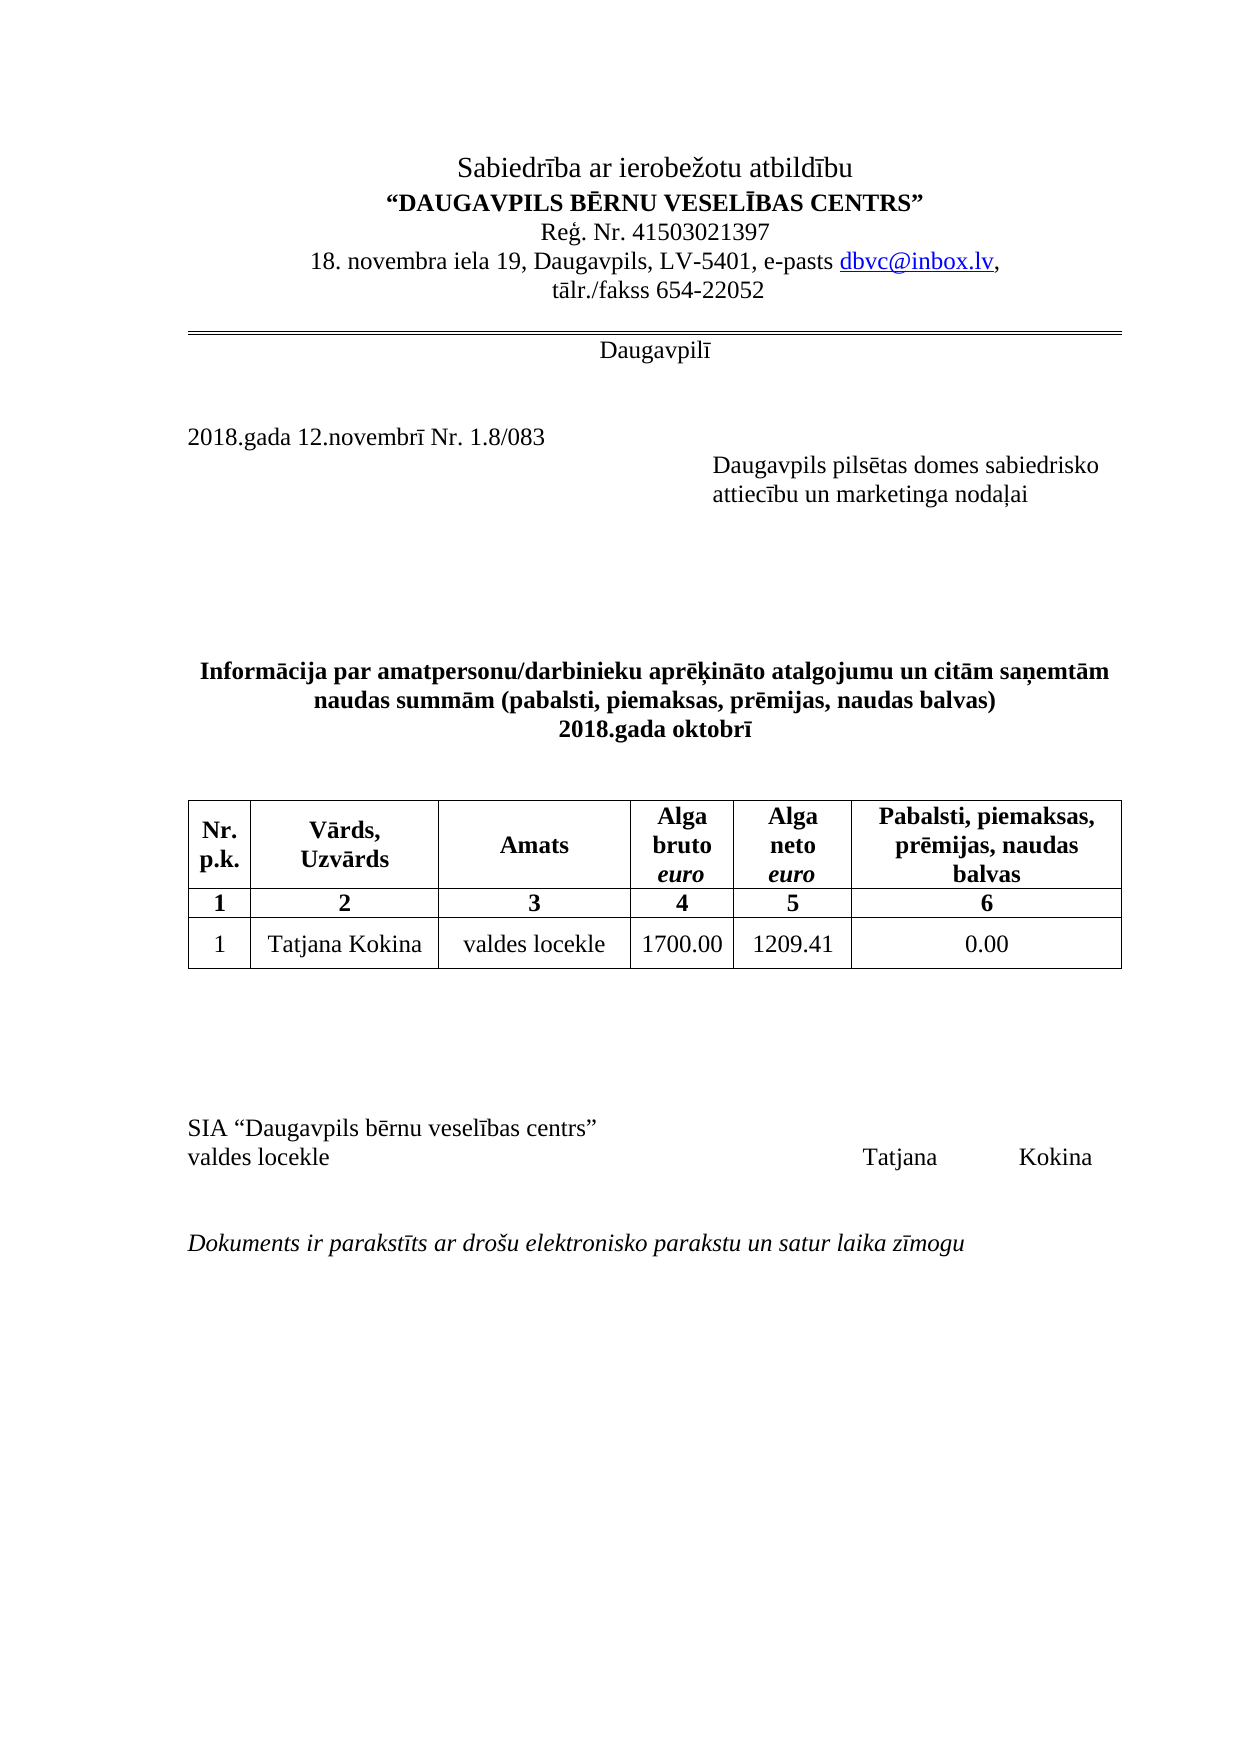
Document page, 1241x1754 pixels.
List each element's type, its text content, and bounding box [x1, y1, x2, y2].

table_header Alga bruto euro [631, 801, 733, 887]
title valdes locekle Tatjana Kokina [187, 1142, 1122, 1170]
table_header Pabalsti, piemaksas, prēmijas, naudas balvas [852, 801, 1121, 887]
table_cell valdes locekle [439, 918, 630, 968]
text Daugavpilī [187, 335, 1122, 364]
title Sabiedrība ar ierobežotu atbildību [187, 150, 1122, 183]
table_cell 4 [631, 889, 733, 917]
text “DAUGAVPILS BĒRNU VESELĪBAS CENTRS” Reģ. Nr. 41503021397 [187, 188, 1122, 246]
table_cell 5 [734, 889, 851, 917]
text tālr./fakss 654-22052 [187, 275, 1122, 303]
table_cell 1209.41 [734, 918, 851, 968]
text SIA “Daugavpils bērnu veselības centrs” [187, 1113, 1122, 1142]
table_cell 2 [251, 889, 438, 917]
title Informācija par amatpersonu/darbinieku aprēķināto atalgojumu un citām saņemtām naudas summām (pabalsti, piemaksas, prēmijas, naudas balvas) [187, 656, 1122, 714]
title Daugavpils pilsētas domes sabiedrisko attiecību un marketinga nodaļai [712, 450, 1122, 508]
table_header Vārds, Uzvārds [251, 801, 438, 887]
table_cell 1700.00 [631, 918, 733, 968]
text Dokuments ir parakstīts ar drošu elektronisko parakstu un satur laika zīmogu [187, 1228, 1122, 1257]
table_cell Tatjana Kokina [251, 918, 438, 968]
table_cell 6 [852, 889, 1121, 917]
table_cell 3 [439, 889, 630, 917]
text 18. novembra iela 19, Daugavpils, LV-5401, e-pasts dbvc@inbox.lv, [187, 246, 1122, 275]
table_cell 1 [189, 889, 250, 917]
table_header Amats [439, 801, 630, 887]
title 2018.gada 12.novembrī Nr. 1.8/083 [187, 422, 1122, 450]
table_header Nr. p.k. [189, 801, 250, 887]
table_cell 1 [189, 918, 250, 968]
table_header Alga neto euro [734, 801, 851, 887]
table_cell 0.00 [852, 918, 1121, 968]
title 2018.gada oktobrī [187, 714, 1122, 743]
